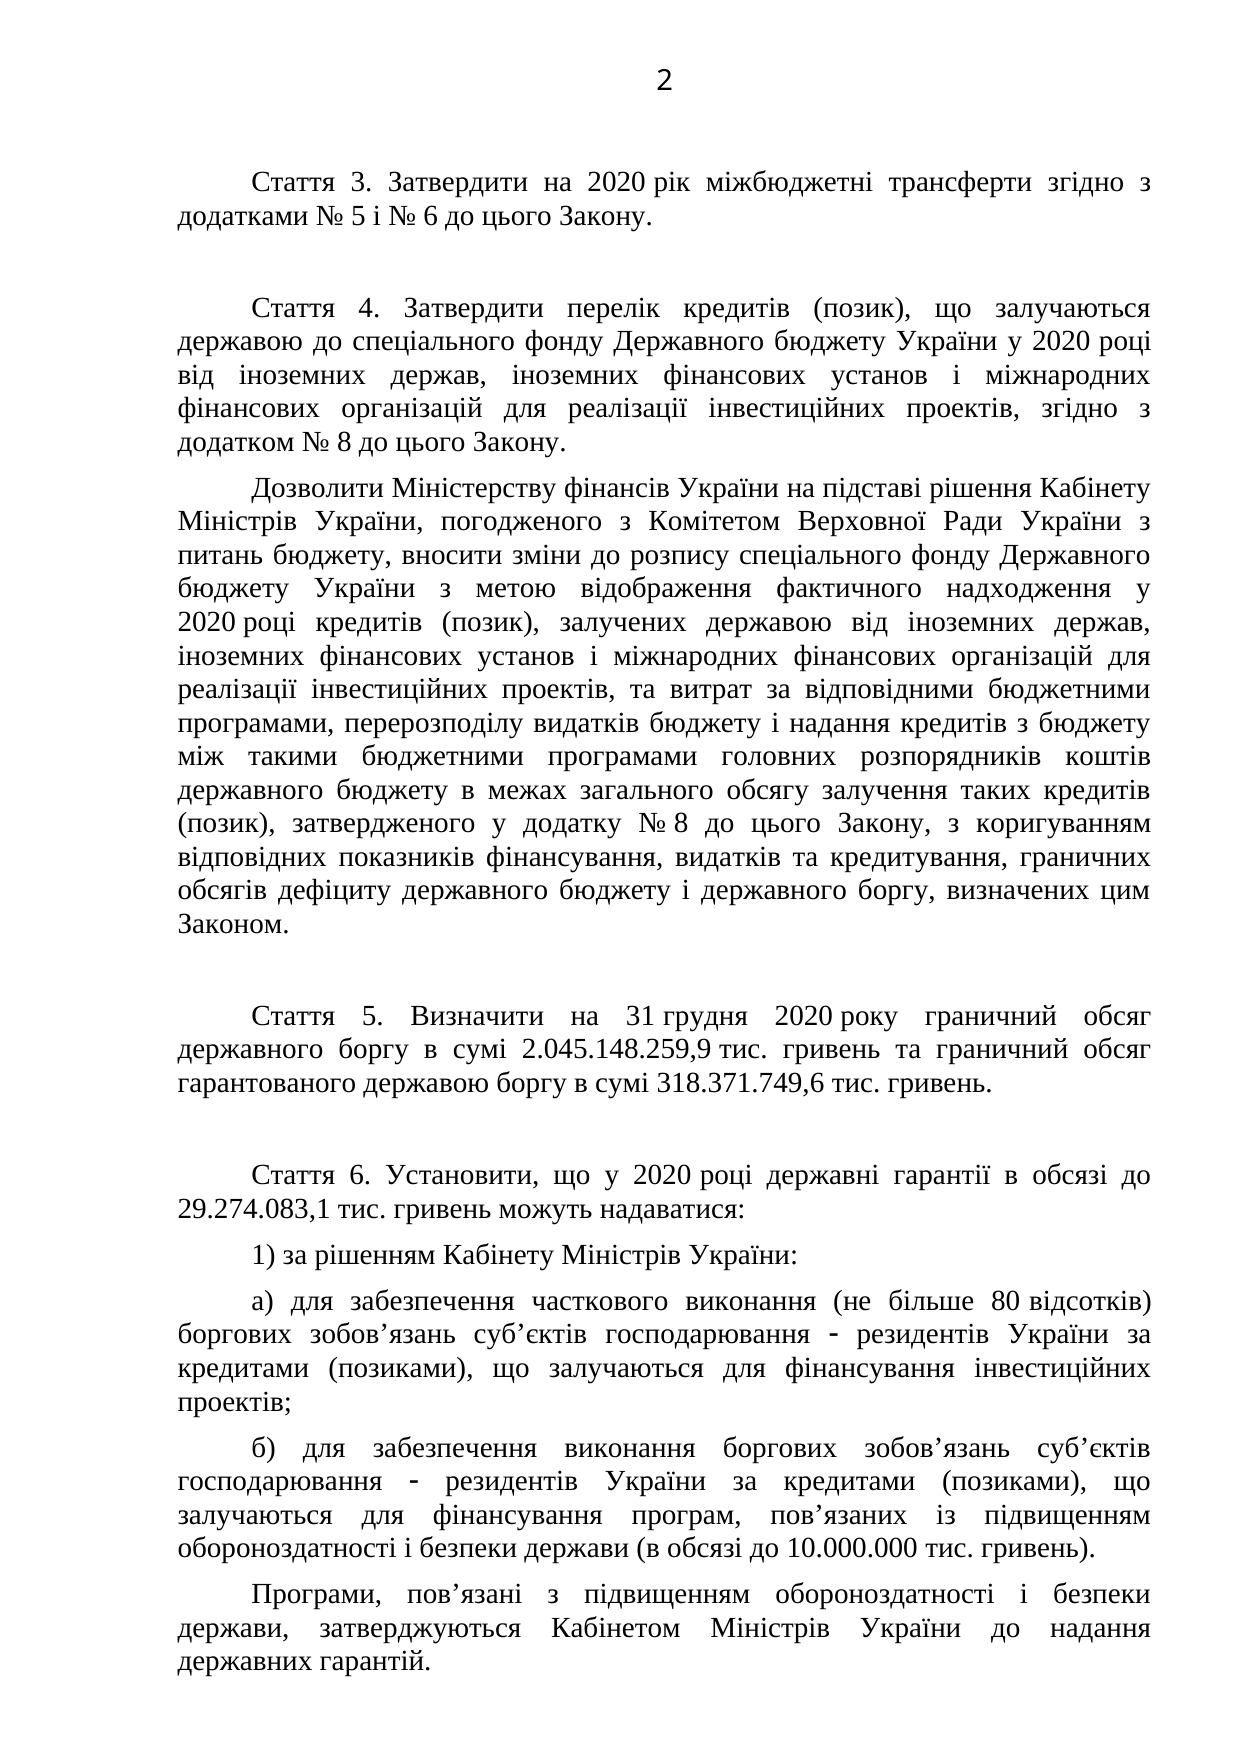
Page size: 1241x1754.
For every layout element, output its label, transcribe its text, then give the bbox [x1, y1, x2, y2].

text Стаття 5. Визначити на 31 грудня 2020 року граничний обсяг державного боргу в сумі 2.045.148.259,9 тис. гривень та граничний обсяг гарантованого державою боргу в сумі 318.371.749,6 тис. гривень. [177, 998, 1152, 1099]
text Стаття 6. Установити, що у 2020 році державні гарантії в обсязі до 29.274.083,1 тис. гривень можуть надаватися: [177, 1157, 1152, 1224]
text Стаття 3. Затвердити на 2020 рік міжбюджетні трансферти згідно з додатками № 5 і № 6 до цього Закону. [177, 164, 1152, 231]
text б) для забезпечення виконання боргових зобов’язань суб’єктів господарювання резидентів України за кредитами (позиками), що залучаються для фінансування програм, пов’язаних із підвищенням обороноздатності і безпеки держави (в обсязі до 10.000.000 тис. гривень). [177, 1430, 1152, 1564]
text Стаття 4. Затвердити перелік кредитів (позик), що залучаються державою до спеціального фонду Державного бюджету України у 2020 році від іноземних держав, іноземних фінансових установ і міжнародних фінансових організацій для реалізації інвестиційних проектів, згідно з додатком № 8 до цього Закону. [177, 290, 1152, 457]
text а) для забезпечення часткового виконання (не більше 80 відсотків) боргових зобов’язань суб’єктів господарювання резидентів України за кредитами (позиками), що залучаються для фінансування інвестиційних проектів; [177, 1283, 1152, 1417]
text Програми, пов’язані з підвищенням обороноздатності і безпеки держави, затверджуються Кабінетом Міністрів України до надання державних гарантій. [177, 1576, 1152, 1677]
text 1) за рішенням Кабінету Міністрів України: [177, 1237, 1152, 1270]
text Дозволити Міністерству фінансів України на підставі рішення Кабінету Міністрів України, погодженого з Комітетом Верховної Ради України з питань бюджету, вносити зміни до розпису спеціального фонду Державного бюджету України з метою відображення фактичного надходження у 2020 році кредитів (позик), залучених державою від іноземних держав, іноземних фінансових установ і міжнародних фінансових організацій для реалізації інвестиційних проектів, та витрат за відповідними бюджетними програмами, перерозподілу видатків бюджету і надання кредитів з бюджету між такими бюджетними програмами головних розпорядників коштів державного бюджету в межах загального обсягу залучення таких кредитів (позик), затвердженого у додатку № 8 до цього Закону, з коригуванням відповідних показників фінансування, видатків та кредитування, граничних обсягів дефіциту державного бюджету і державного боргу, визначених цим Законом. [177, 470, 1152, 939]
